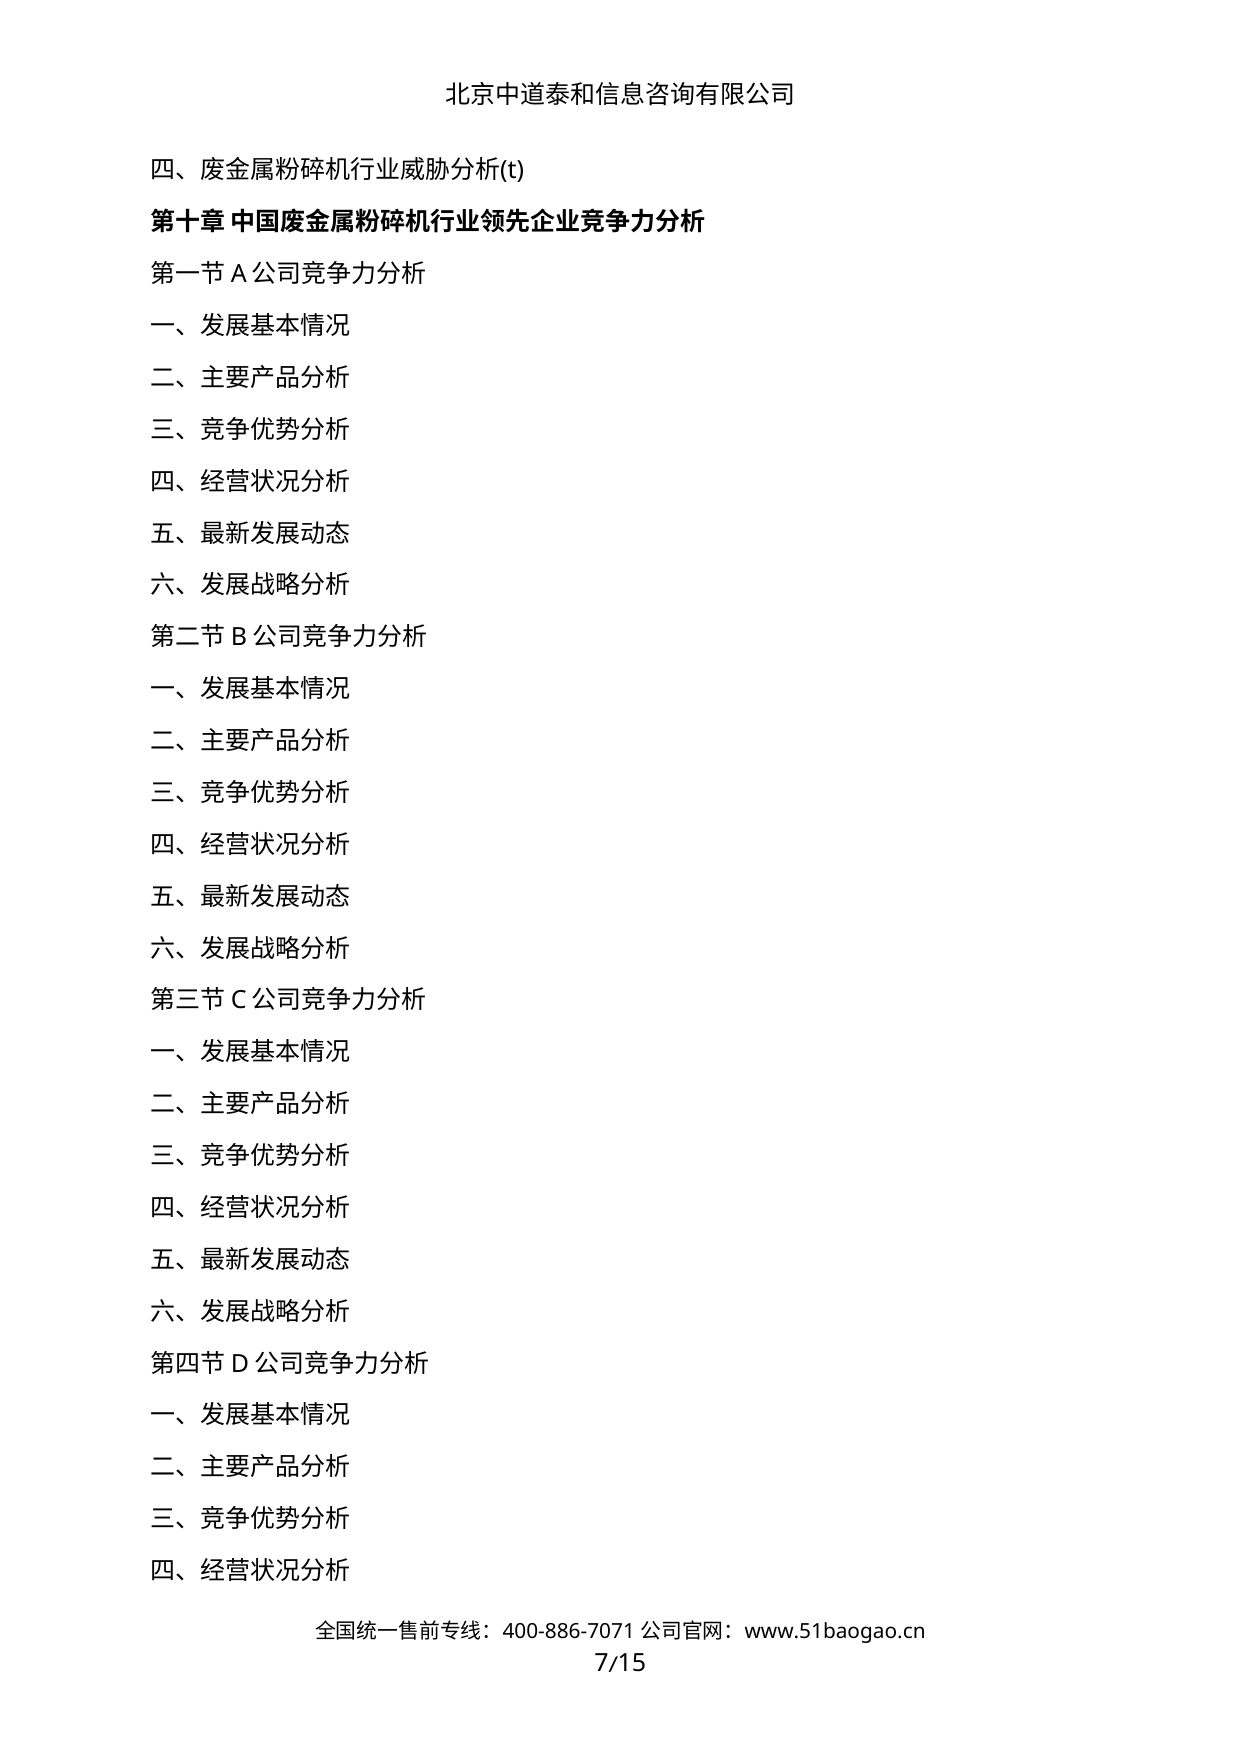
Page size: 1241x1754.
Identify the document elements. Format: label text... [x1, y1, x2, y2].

text 五、最新发展动态 [150, 876, 1090, 912]
text 四、废金属粉碎机行业威胁分析(t) [150, 150, 1090, 186]
text 四、经营状况分析 [150, 824, 1090, 861]
text 二、主要产品分析 [150, 357, 1090, 394]
text 第四节 D公司竞争力分析 [150, 1343, 1090, 1379]
text 二、主要产品分析 [150, 1447, 1090, 1483]
text 一、发展基本情况 [150, 1032, 1090, 1068]
text 第三节 C公司竞争力分析 [150, 980, 1090, 1016]
text 二、主要产品分析 [150, 1084, 1090, 1120]
text 六、发展战略分析 [150, 928, 1090, 964]
text 三、竞争优势分析 [150, 1136, 1090, 1172]
text 四、经营状况分析 [150, 1187, 1090, 1224]
text 六、发展战略分析 [150, 565, 1090, 601]
text 六、发展战略分析 [150, 1291, 1090, 1327]
text 第二节 B公司竞争力分析 [150, 617, 1090, 653]
text 五、最新发展动态 [150, 513, 1090, 549]
text 四、经营状况分析 [150, 461, 1090, 497]
text 三、竞争优势分析 [150, 772, 1090, 809]
text 三、竞争优势分析 [150, 409, 1090, 446]
text 第一节 A公司竞争力分析 [150, 254, 1090, 290]
text 二、主要产品分析 [150, 721, 1090, 757]
text 第十章 中国废金属粉碎机行业领先企业竞争力分析 [150, 202, 1090, 238]
text 三、竞争优势分析 [150, 1499, 1090, 1535]
text 一、发展基本情况 [150, 1395, 1090, 1431]
text 一、发展基本情况 [150, 306, 1090, 342]
text 四、经营状况分析 [150, 1551, 1090, 1587]
text 一、发展基本情况 [150, 669, 1090, 705]
text 五、最新发展动态 [150, 1239, 1090, 1276]
